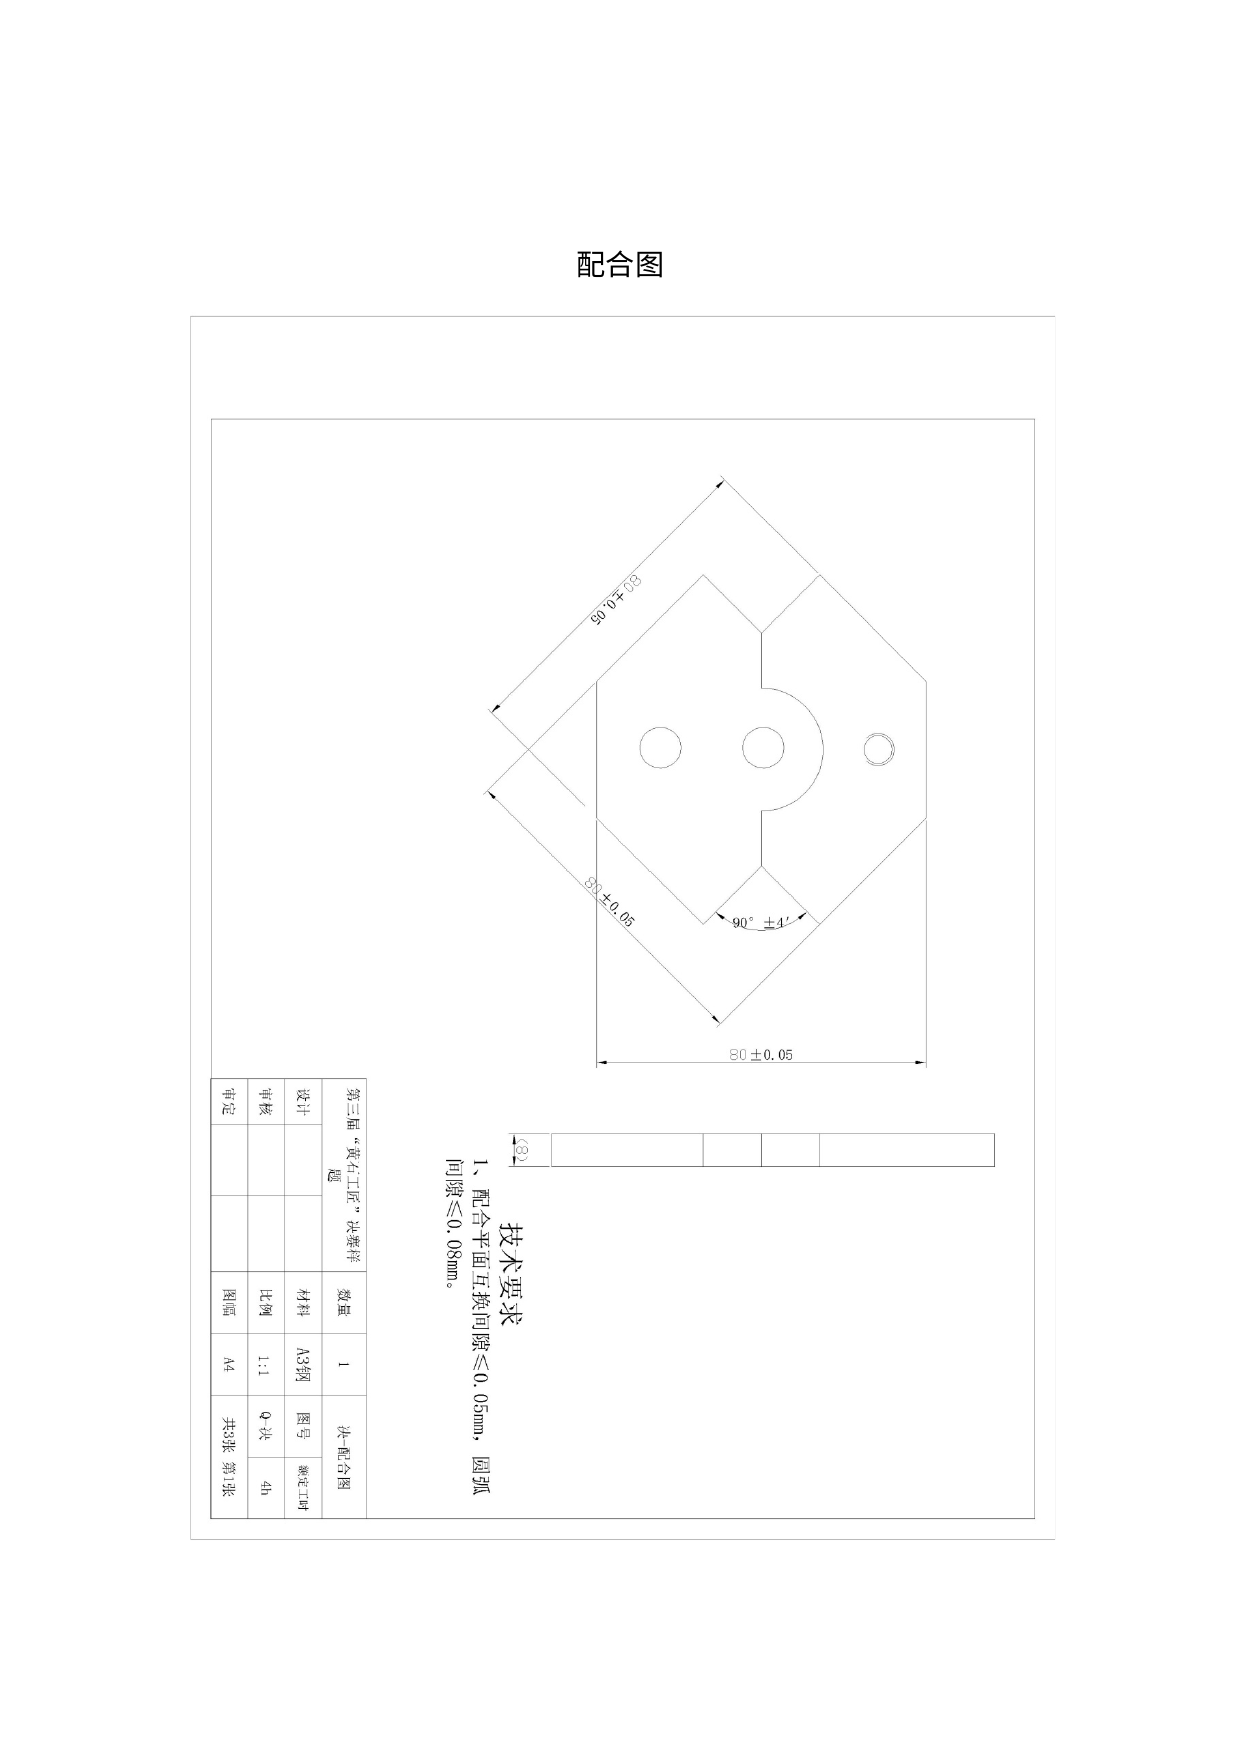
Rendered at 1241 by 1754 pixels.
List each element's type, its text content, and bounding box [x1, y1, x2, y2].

picture [190, 307, 1056, 1548]
text 配合图 [188, 229, 1052, 295]
